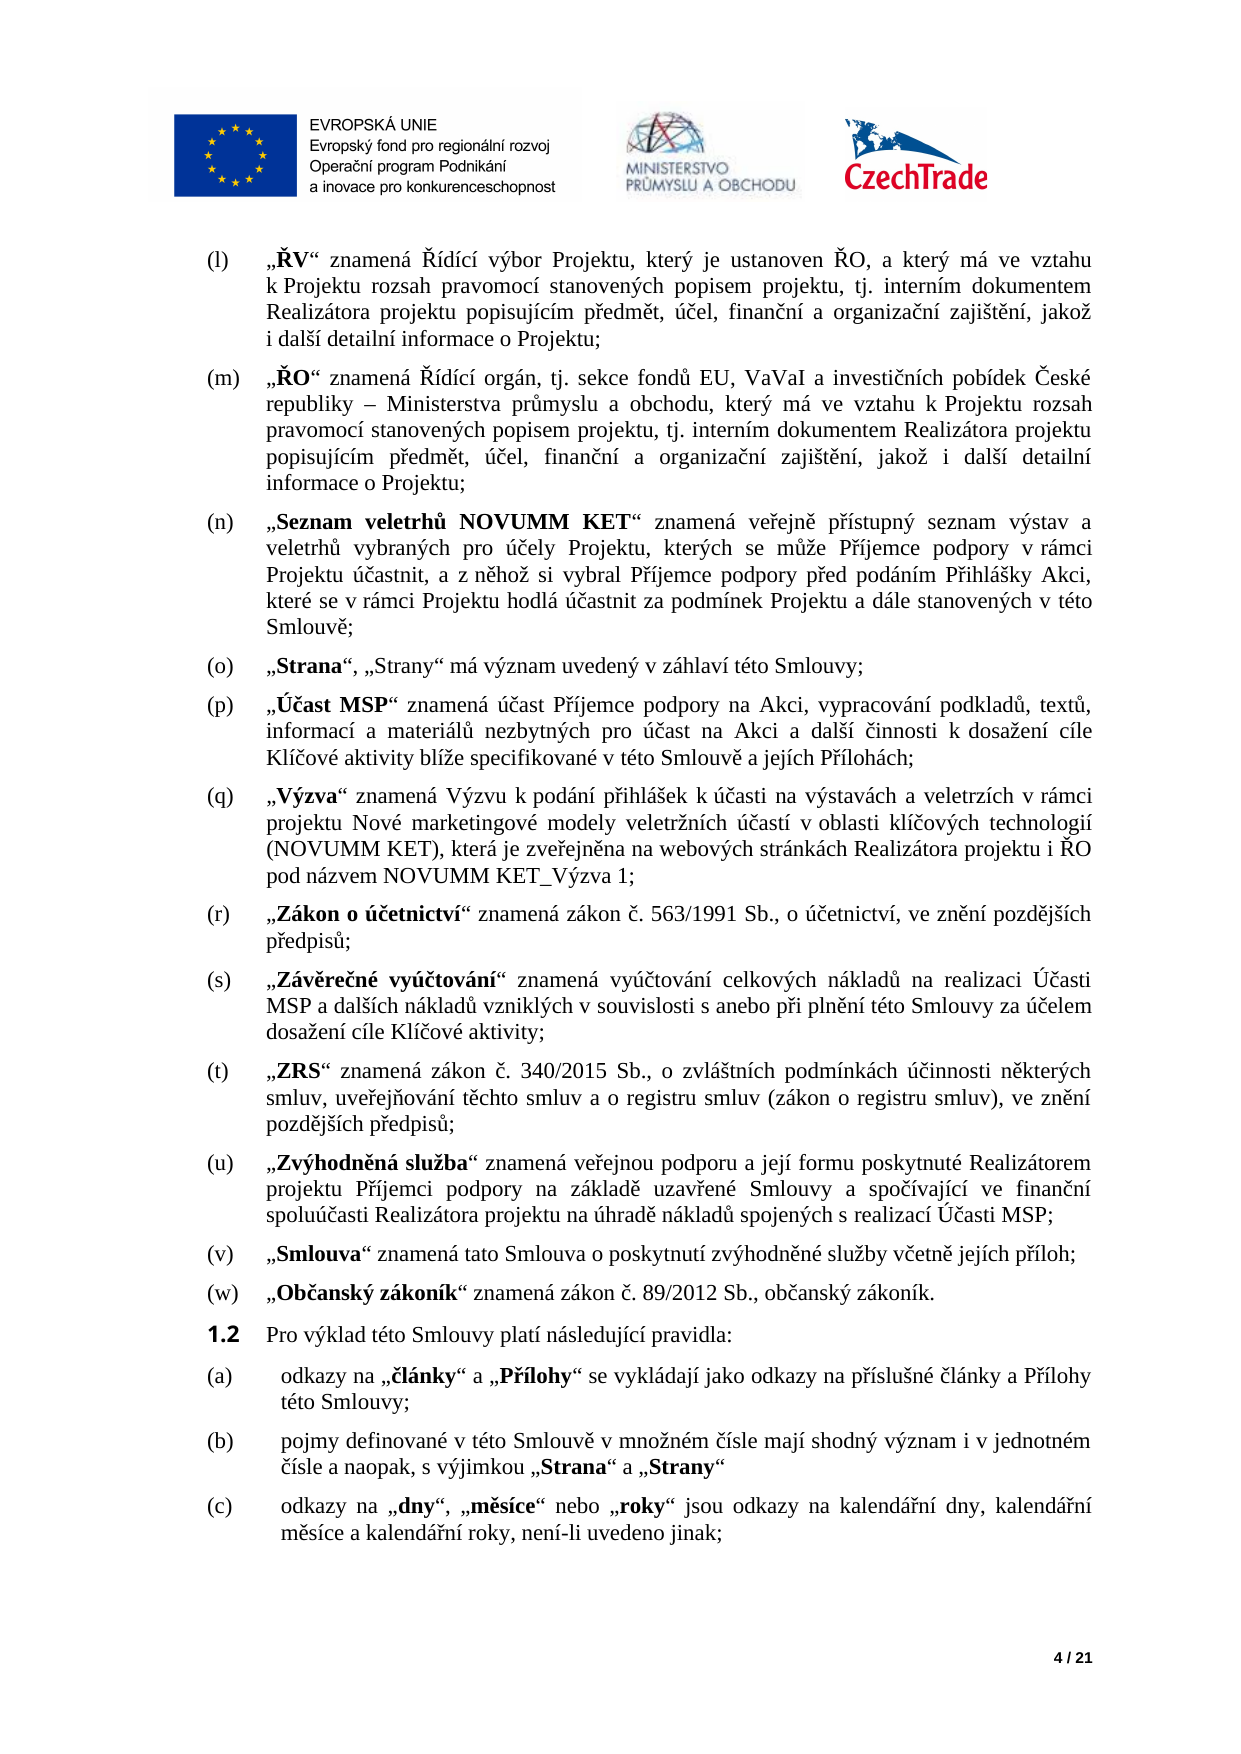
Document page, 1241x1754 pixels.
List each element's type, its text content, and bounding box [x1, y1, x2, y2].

text „Závěrečné vyúčtování“ znamená vyúčtování celkových nákladů na realizaci Účasti MSP a dalších nákladů vzniklých v souvislosti s anebo při plnění této Smlouvy za účelem dosažení cíle Klíčové aktivity; [207, 966, 1092, 1045]
text odkazy na „dny“, „měsíce“ nebo „roky“ jsou odkazy na kalendářní dny, kalendářní měsíce a kalendářní roky, není-li uvedeno jinak; [207, 1492, 1092, 1545]
picture [147, 87, 583, 202]
text „Smlouva“ znamená tato Smlouva o poskytnutí zvýhodněné služby včetně jejích příloh; [207, 1240, 1092, 1267]
text „Seznam veletrhů NOVUMM KET“ znamená veřejně přístupný seznam výstav a veletrhů vybraných pro účely Projektu, kterých se může Příjemce podpory v rámci Projektu účastnit, a z něhož si vybral Příjemce podpory před podáním Přihlášky Akci, které se v rámci Projektu hodlá účastnit za podmínek Projektu a dále stanovených v této Smlouvě; [207, 508, 1092, 640]
text pojmy definované v této Smlouvě v množném čísle mají shodný význam i v jednotném čísle a naopak, s výjimkou „Strana“ a „Strany“ [207, 1427, 1092, 1480]
text odkazy na „články“ a „Přílohy“ se vykládají jako odkazy na příslušné články a Přílohy této Smlouvy; [207, 1362, 1092, 1414]
picture [616, 101, 805, 202]
text „Účast MSP“ znamená účast Příjemce podpory na Akci, vypracování podkladů, textů, informací a materiálů nezbytných pro účast na Akci a další činnosti k dosažení cíle Klíčové aktivity blíže specifikované v této Smlouvě a jejích Přílohách; [207, 691, 1092, 770]
text „ŘV“ znamená Řídící výbor Projektu, který je ustanoven ŘO, a který má ve vztahu k Projektu rozsah pravomocí stanovených popisem projektu, tj. interním dokumentem Realizátora projektu popisujícím předmět, účel, finanční a organizační zajištění, jakož i další detailní informace o Projektu; [207, 246, 1092, 351]
text „Zvýhodněná služba“ znamená veřejnou podporu a její formu poskytnuté Realizátorem projektu Příjemci podpory na základě uzavřené Smlouvy a spočívající ve finanční spoluúčasti Realizátora projektu na úhradě nákladů spojených s realizací Účasti MSP; [207, 1149, 1092, 1228]
text „Občanský zákoník“ znamená zákon č. 89/2012 Sb., občanský zákoník. [207, 1279, 1092, 1306]
text „Strana“, „Strany“ má význam uvedený v záhlaví této Smlouvy; [207, 652, 1092, 678]
text „Výzva“ znamená Výzvu k podání přihlášek k účasti na výstavách a veletrzích v rámci projektu Nové marketingové modely veletržních účastí v oblasti klíčových technologií (NOVUMM KET), která je zveřejněna na webových stránkách Realizátora projektu i ŘO pod názvem NOVUMM KET_Výzva 1; [207, 783, 1092, 888]
text „Zákon o účetnictví“ znamená zákon č. 563/1991 Sb., o účetnictví, ve znění pozdějších předpisů; [207, 901, 1092, 953]
text „ZRS“ znamená zákon č. 340/2015 Sb., o zvláštních podmínkách účinnosti některých smluv, uveřejňování těchto smluv a o registru smluv (zákon o registru smluv), ve znění pozdějších předpisů; [207, 1057, 1092, 1136]
picture [845, 107, 988, 202]
text „ŘO“ znamená Řídící orgán, tj. sekce fondů EU, VaVaI a investičních pobídek České republiky – Ministerstva průmyslu a obchodu, který má ve vztahu k Projektu rozsah pravomocí stanovených popisem projektu, tj. interním dokumentem Realizátora projektu popisujícím předmět, účel, finanční a organizační zajištění, jakož i další detailní informace o Projektu; [207, 364, 1092, 495]
text Pro výklad této Smlouvy platí následující pravidla: [207, 1318, 1092, 1349]
